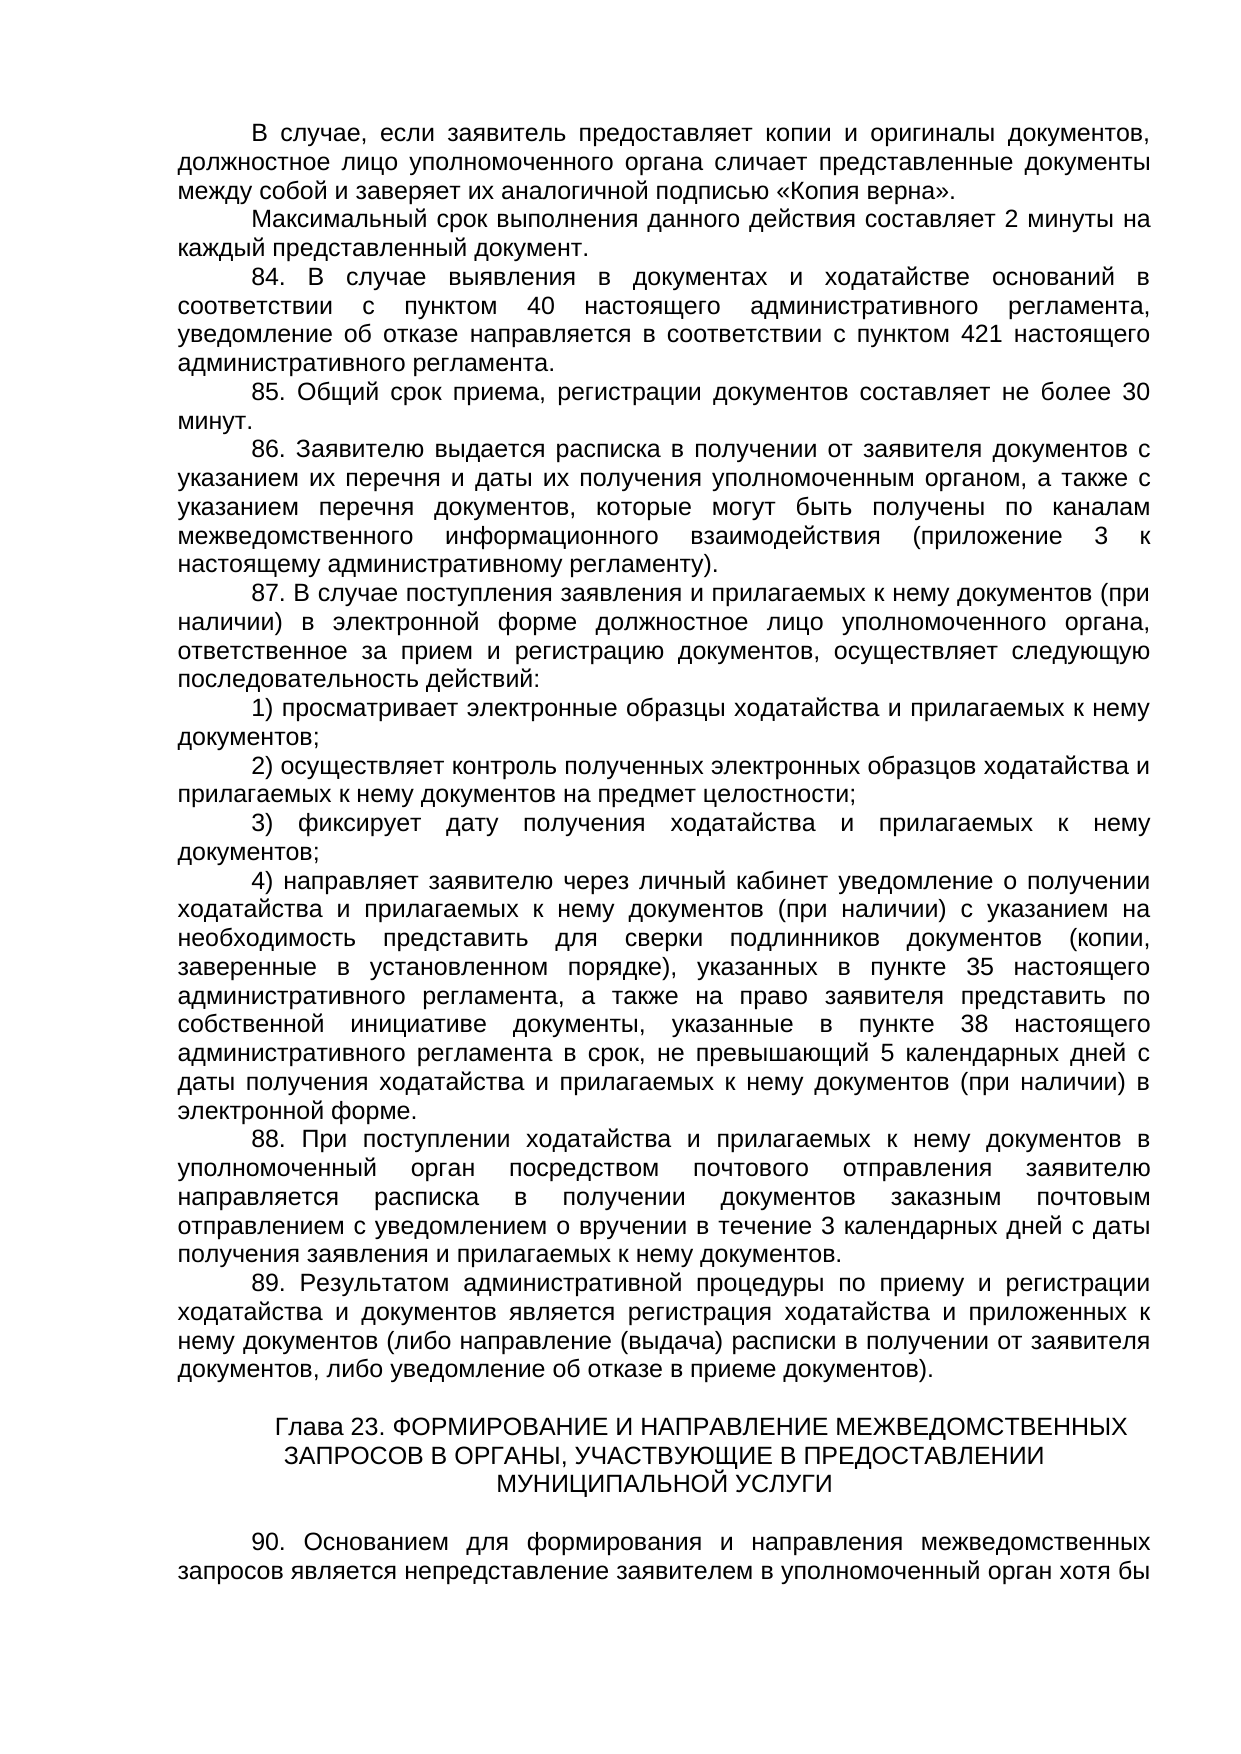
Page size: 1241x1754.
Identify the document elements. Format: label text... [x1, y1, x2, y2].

text 86. Заявителю выдается расписка в получении от заявителя документов с указанием их перечня и даты их получения уполномоченным органом, а также с указанием перечня документов, которые могут быть получены по каналам межведомственного информационного взаимодействия (приложение 3 к настоящему административному регламенту). [177, 434, 1152, 578]
text В случае, если заявитель предоставляет копии и оригиналы документов, должностное лицо уполномоченного органа сличает представленные документы между собой и заверяет их аналогичной подписью «Копия верна». [177, 118, 1152, 204]
text Максимальный срок выполнения данного действия составляет 2 минуты на каждый представленный документ. [177, 204, 1152, 262]
text 1) просматривает электронные образцы ходатайства и прилагаемых к нему документов; [177, 693, 1152, 751]
text 3) фиксирует дату получения ходатайства и прилагаемых к нему документов; [177, 808, 1152, 866]
text 85. Общий срок приема, регистрации документов составляет не более 30 минут. [177, 377, 1152, 434]
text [177, 1527, 1152, 1584]
text Глава 23. ФОРМИРОВАНИЕ И НАПРАВЛЕНИЕ МЕЖВЕДОМСТВЕННЫХ ЗАПРОСОВ В ОРГАНЫ, УЧАСТВУЮЩИЕ В ПРЕДОСТАВЛЕНИИ МУНИЦИПАЛЬНОЙ УСЛУГИ [177, 1412, 1152, 1498]
text 84. В случае выявления в документах и ходатайстве оснований в соответствии с пунктом 40 настоящего административного регламента, уведомление об отказе направляется в соответствии с пунктом 421 настоящего административного регламента. [177, 262, 1152, 377]
text 88. При поступлении ходатайства и прилагаемых к нему документов в уполномоченный орган посредством почтового отправления заявителю направляется расписка в получении документов заказным почтовым отправлением с уведомлением о вручении в течение 3 календарных дней с даты получения заявления и прилагаемых к нему документов. [177, 1124, 1152, 1268]
text 87. В случае поступления заявления и прилагаемых к нему документов (при наличии) в электронной форме должностное лицо уполномоченного органа, ответственное за прием и регистрацию документов, осуществляет следующую последовательность действий: [177, 578, 1152, 693]
text 2) осуществляет контроль полученных электронных образцов ходатайства и прилагаемых к нему документов на предмет целостности; [177, 751, 1152, 808]
text 89. Результатом административной процедуры по приему и регистрации ходатайства и документов является регистрация ходатайства и приложенных к нему документов (либо направление (выдача) расписки в получении от заявителя документов, либо уведомление об отказе в приеме документов). [177, 1268, 1152, 1383]
text 4) направляет заявителю через личный кабинет уведомление о получении ходатайства и прилагаемых к нему документов (при наличии) с указанием на необходимость представить для сверки подлинников документов (копии, заверенные в установленном порядке), указанных в пункте 35 настоящего административного регламента, а также на право заявителя представить по собственной инициативе документы, указанные в пункте 38 настоящего административного регламента в срок, не превышающий 5 календарных дней с даты получения ходатайства и прилагаемых к нему документов (при наличии) в электронной форме. [177, 866, 1152, 1124]
